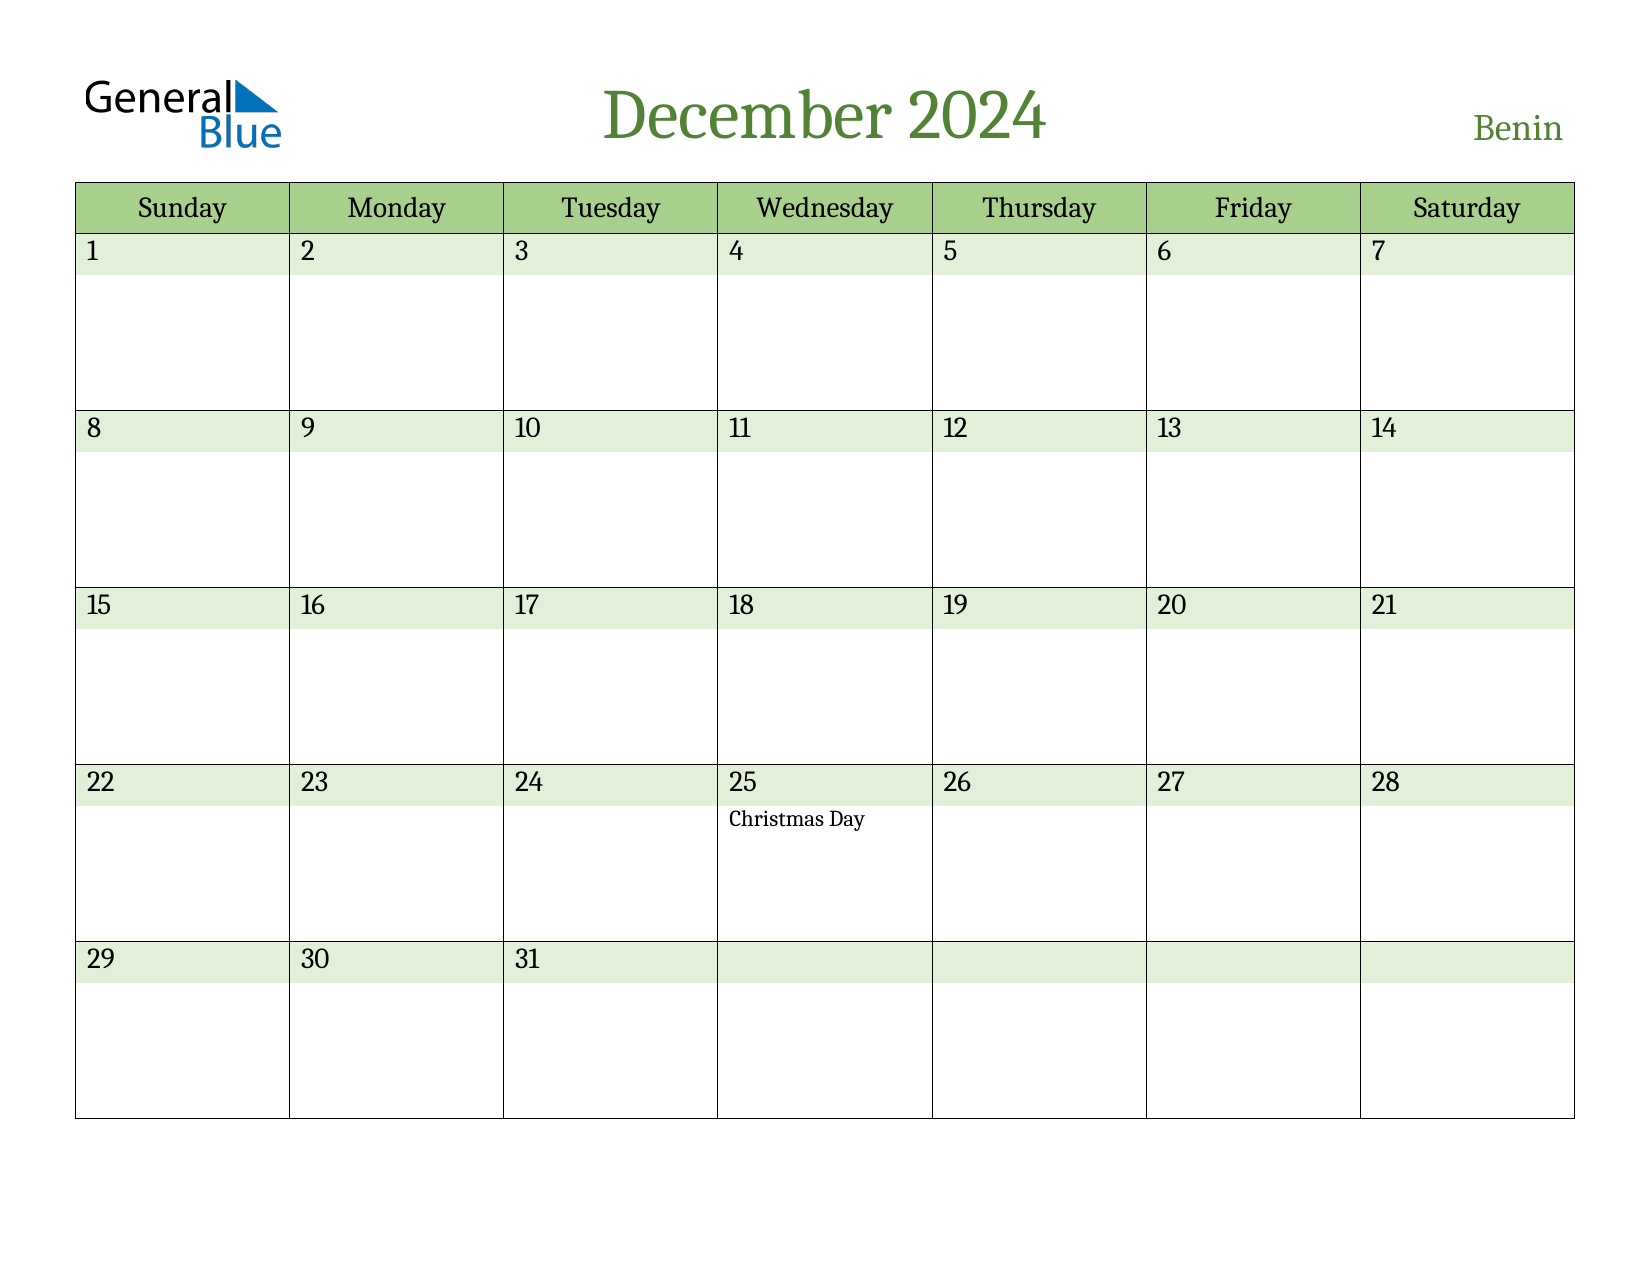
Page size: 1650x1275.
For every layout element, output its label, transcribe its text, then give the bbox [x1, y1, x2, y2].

table_cell 27 [1147, 765, 1360, 806]
table_cell [1147, 942, 1360, 983]
table_cell Tuesday [504, 183, 717, 233]
table_cell [504, 806, 717, 941]
table_cell 21 [1361, 588, 1574, 629]
table_cell [933, 806, 1146, 941]
table_cell 17 [504, 588, 717, 629]
table_cell 8 [76, 411, 289, 452]
table_cell [1361, 275, 1574, 410]
table_cell [1361, 942, 1574, 983]
table_cell [290, 983, 503, 1118]
table_cell 11 [718, 411, 932, 452]
table_cell Saturday [1361, 183, 1574, 233]
table_cell 4 [718, 234, 932, 275]
table_cell [76, 806, 289, 941]
table_cell [290, 275, 503, 410]
table_cell 19 [933, 588, 1146, 629]
table_header Benin [1146, 75, 1574, 182]
table_cell Sunday [76, 183, 289, 233]
table_cell [718, 275, 932, 410]
table_cell 2 [290, 234, 503, 275]
table_cell [1361, 629, 1574, 764]
table_cell 30 [290, 942, 503, 983]
table_cell [1147, 983, 1360, 1118]
table_cell [76, 983, 289, 1118]
table_cell [290, 452, 503, 587]
table_cell [718, 452, 932, 587]
table_cell [718, 942, 932, 983]
table_cell 25 [718, 765, 932, 806]
table_cell [1361, 983, 1574, 1118]
table_cell 9 [290, 411, 503, 452]
table_cell [1147, 452, 1360, 587]
table_cell 5 [933, 234, 1146, 275]
table_cell 3 [504, 234, 717, 275]
table_cell 12 [933, 411, 1146, 452]
picture [86, 80, 281, 148]
table_cell 1 [76, 234, 289, 275]
table_cell 10 [504, 411, 717, 452]
table_cell 14 [1361, 411, 1574, 452]
table_cell [933, 629, 1146, 764]
table_cell [1361, 806, 1574, 941]
table_cell 29 [76, 942, 289, 983]
table_cell [504, 629, 717, 764]
table_cell [718, 983, 932, 1118]
table_header December 2024 [504, 75, 1146, 182]
table_cell [76, 629, 289, 764]
table_cell [290, 629, 503, 764]
table_header [76, 75, 503, 182]
table_cell [933, 983, 1146, 1118]
table_cell 24 [504, 765, 717, 806]
table_cell 7 [1361, 234, 1574, 275]
table_cell [933, 275, 1146, 410]
table_cell [1147, 275, 1360, 410]
table_cell [504, 275, 717, 410]
table_cell Thursday [933, 183, 1146, 233]
table_cell [1147, 629, 1360, 764]
table_cell Friday [1147, 183, 1360, 233]
table_cell 13 [1147, 411, 1360, 452]
table_cell 15 [76, 588, 289, 629]
table_cell [933, 942, 1146, 983]
table_cell 23 [290, 765, 503, 806]
table_cell [1147, 806, 1360, 941]
table_cell 18 [718, 588, 932, 629]
table_cell 16 [290, 588, 503, 629]
table_cell 22 [76, 765, 289, 806]
table_cell 31 [504, 942, 717, 983]
table_cell [933, 452, 1146, 587]
table_cell [290, 806, 503, 941]
table_cell Christmas Day [718, 806, 932, 941]
table_cell [76, 452, 289, 587]
table_cell [504, 452, 717, 587]
table_cell [718, 629, 932, 764]
table_cell 26 [933, 765, 1146, 806]
table_cell Wednesday [718, 183, 932, 233]
table_cell 28 [1361, 765, 1574, 806]
table_cell [76, 275, 289, 410]
table_cell [504, 983, 717, 1118]
table_cell 6 [1147, 234, 1360, 275]
table_cell [1361, 452, 1574, 587]
table_cell 20 [1147, 588, 1360, 629]
table_cell Monday [290, 183, 503, 233]
